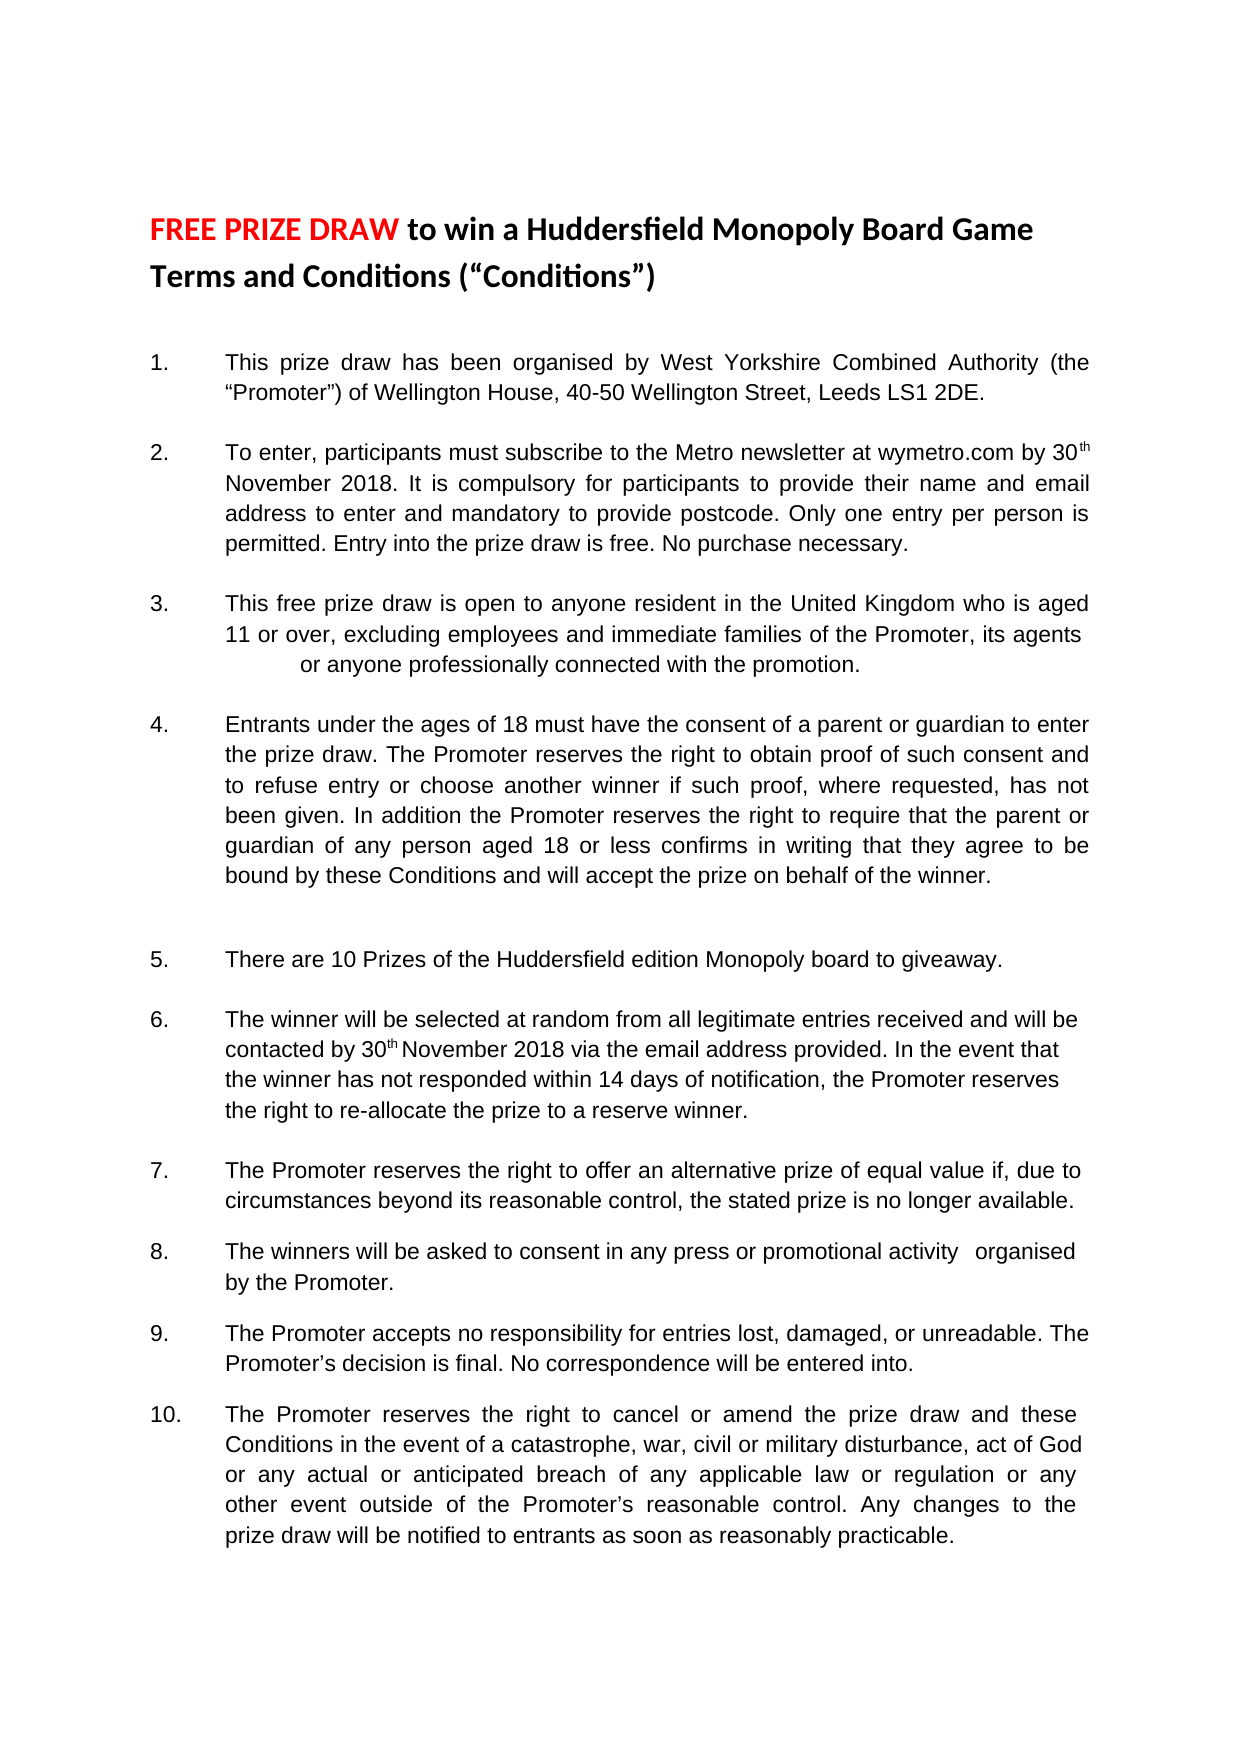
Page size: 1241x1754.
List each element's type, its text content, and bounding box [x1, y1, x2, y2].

list The winner will be selected at random from all legitimate entries received and will be contacted by 30th November 2018 via the email address provided. In the event that the winner has not responded within 14 days of notification, the Promoter reserves the right to re-allocate the prize to a reserve winner. [150, 1006, 1090, 1123]
list There are 10 Prizes of the Huddersfield edition Monopoly board to giveaway. [150, 946, 1090, 972]
list This free prize draw is open to anyone resident in the United Kingdom who is aged 11 or over, excluding employees and immediate families of the Promoter, its agents or anyone professionally connected with the promotion. [150, 590, 1090, 677]
text FREE PRIZE DRAW to win a Huddersfield Monopoly Board Game [150, 208, 1090, 249]
text 9. The Promoter accepts no responsibility for entries lost, damaged, or unreadable. The Promoter’s decision is final. No correspondence will be entered into. [150, 1319, 1090, 1376]
list Entrants under the ages of 18 must have the consent of a parent or guardian to enter the prize draw. The Promoter reserves the right to obtain proof of such consent and to refuse entry or choose another winner if such proof, where requested, has not been given. In addition the Promoter reserves the right to require that the parent or guardian of any person aged 18 or less confirms in writing that they agree to be bound by these Conditions and will accept the prize on behalf of the winner. [150, 711, 1090, 889]
list This prize draw has been organised by West Yorkshire Combined Authority (the “Promoter”) of Wellington House, 40-50 Wellington Street, Leeds LS1 2DE. [150, 349, 1090, 405]
text Terms and Conditions (“Conditions”) [150, 255, 1090, 296]
text 10. The Promoter reserves the right to cancel or amend the prize draw and these Conditions in the event of a catastrophe, war, civil or military disturbance, act of God or any actual or anticipated breach of any applicable law or regulation or any other event outside of the Promoter’s reasonable control. Any changes to the prize draw will be notified to entrants as soon as reasonably practicable. [150, 1401, 1090, 1548]
text 7. The Promoter reserves the right to offer an alternative prize of equal value if, due to circumstances beyond its reasonable control, the stated prize is no longer available. [150, 1157, 1090, 1213]
list To enter, participants must subscribe to the Metro newsletter at wymetro.com by 30th November 2018. It is compulsory for participants to provide their name and email address to enter and mandatory to provide postcode. Only one entry per person is permitted. Entry into the prize draw is free. No purchase necessary. [150, 439, 1090, 556]
text 8. The winners will be asked to consent in any press or promotional activity organised by the Promoter. [150, 1238, 1090, 1295]
